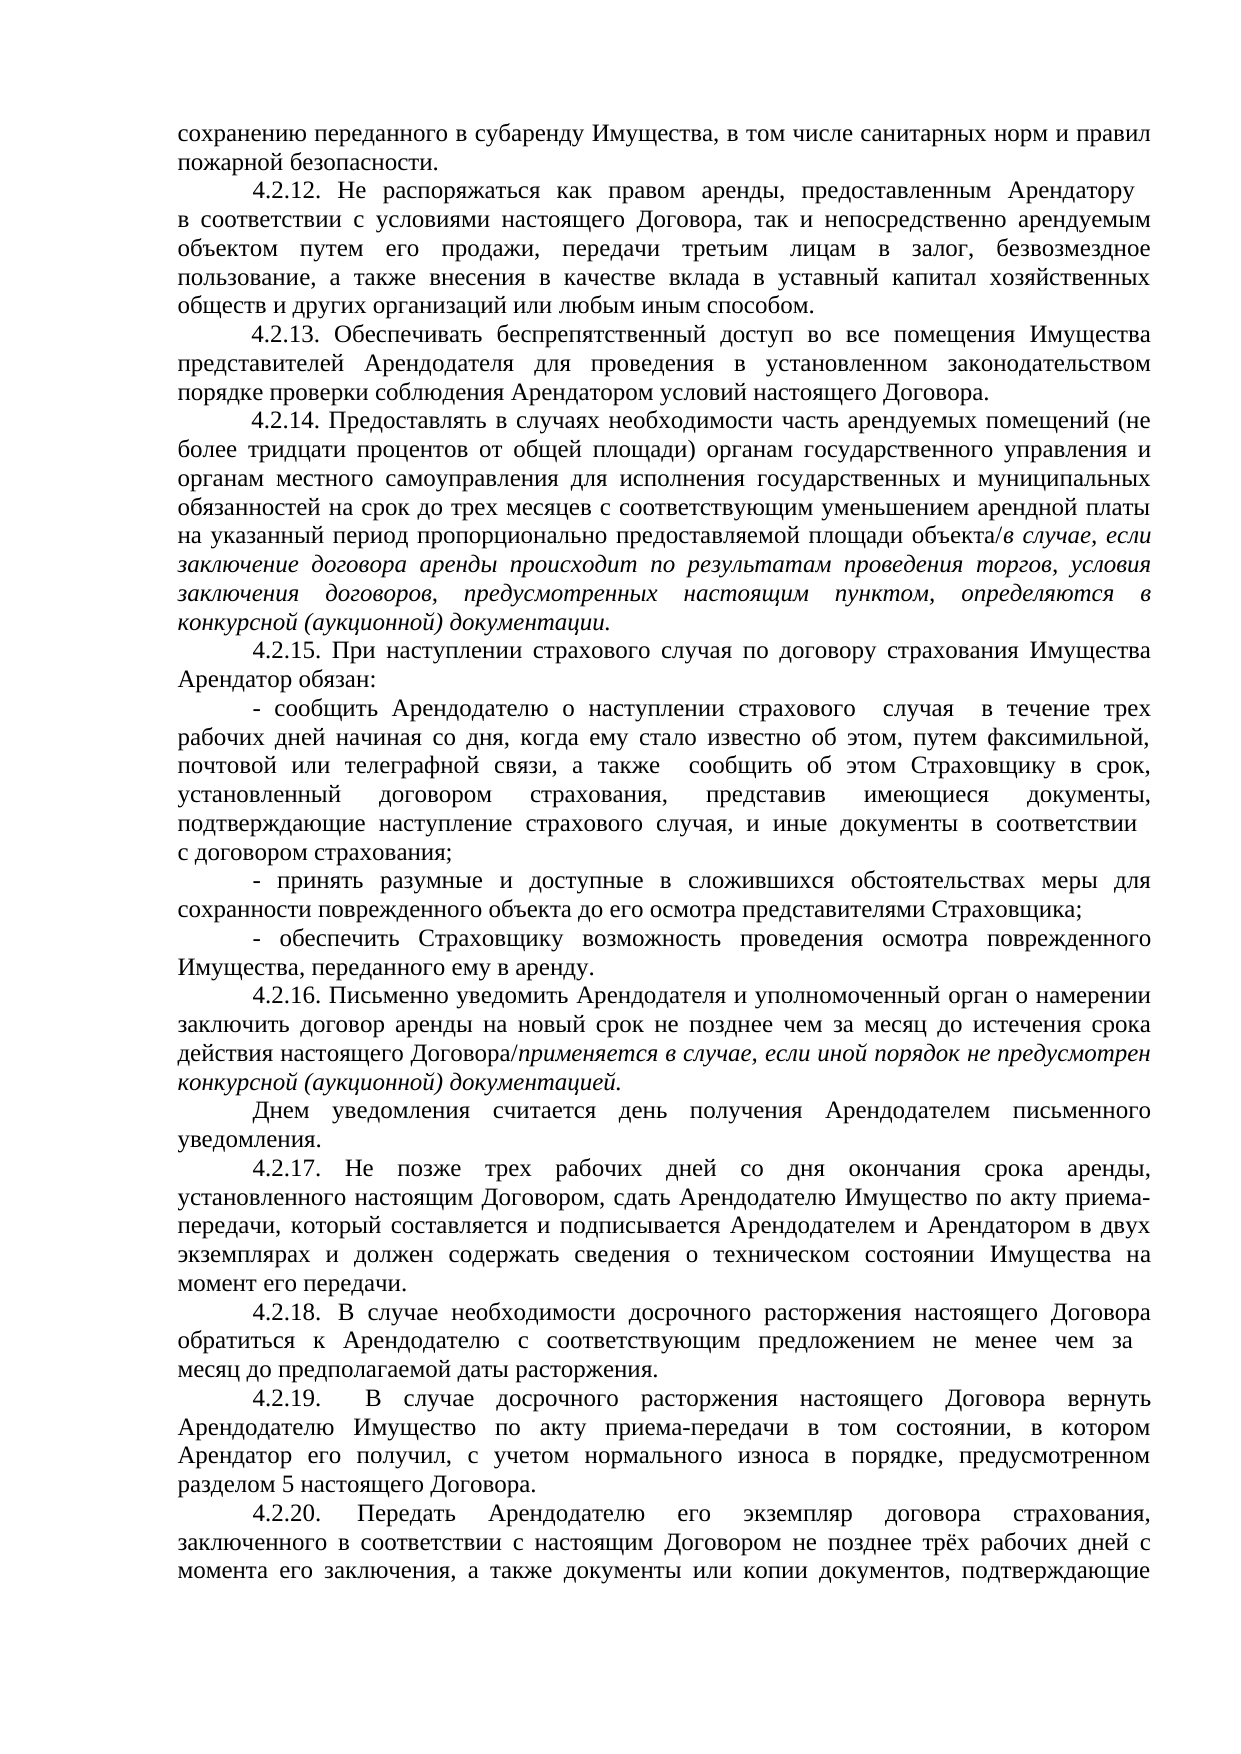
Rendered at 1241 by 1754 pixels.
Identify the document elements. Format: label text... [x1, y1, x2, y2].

text 4.2.18. В случае необходимости досрочного расторжения настоящего Договора обратиться к Арендодателю с соответствующим предложением не менее чем за месяц до предполагаемой даты расторжения. [177, 1297, 1152, 1383]
text 4.2.14. Предоставлять в случаях необходимости часть арендуемых помещений (не более тридцати процентов от общей площади) органам государственного управления и органам местного самоуправления для исполнения государственных и муниципальных обязанностей на срок до трех месяцев с соответствующим уменьшением арендной платы на указанный период пропорционально предоставляемой площади объекта/в случае, если заключение договора аренды происходит по результатам проведения торгов, условия заключения договоров, предусмотренных настоящим пунктом, определяются в конкурсной (аукционной) документации. [177, 406, 1152, 636]
text 4.2.12. Не распоряжаться как правом аренды, предоставленным Арендатору в соответствии с условиями настоящего Договора, так и непосредственно арендуемым объектом путем его продажи, передачи третьим лицам в залог, безвозмездное пользование, а также внесения в качестве вклада в уставный капитал хозяйственных обществ и других организаций или любым иным способом. [177, 176, 1152, 319]
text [177, 118, 1152, 176]
text - принять разумные и доступные в сложившихся обстоятельствах меры для сохранности поврежденного объекта до его осмотра представителями Страховщика; [177, 866, 1152, 923]
text 4.2.17. Не позже трех рабочих дней со дня окончания срока аренды, установленного настоящим Договором, сдать Арендодателю Имущество по акту приема-передачи, который составляется и подписывается Арендодателем и Арендатором в двух экземплярах и должен содержать сведения о техническом состоянии Имущества на момент его передачи. [177, 1153, 1152, 1297]
text 4.2.16. Письменно уведомить Арендодателя и уполномоченный орган о намерении заключить договор аренды на новый срок не позднее чем за месяц до истечения срока действия настоящего Договора/применяется в случае, если иной порядок не предусмотрен конкурсной (аукционной) документацией. [177, 981, 1152, 1096]
text 4.2.13. Обеспечивать беспрепятственный доступ во все помещения Имущества представителей Арендодателя для проведения в установленном законодательством порядке проверки соблюдения Арендатором условий настоящего Договора. [177, 319, 1152, 406]
text - сообщить Арендодателю о наступлении страхового случая в течение трех рабочих дней начиная со дня, когда ему стало известно об этом, путем факсимильной, почтовой или телеграфной связи, а также сообщить об этом Страховщику в срок, установленный договором страхования, представив имеющиеся документы, подтверждающие наступление страхового случая, и иные документы в соответствии с договором страхования; [177, 693, 1152, 866]
text - обеспечить Страховщику возможность проведения осмотра поврежденного Имущества, переданного ему в аренду. [177, 923, 1152, 981]
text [177, 1498, 1152, 1584]
text 4.2.19. В случае досрочного расторжения настоящего Договора вернуть Арендодателю Имущество по акту приема-передачи в том состоянии, в котором Арендатор его получил, с учетом нормального износа в порядке, предусмотренном разделом 5 настоящего Договора. [177, 1383, 1152, 1498]
text 4.2.15. При наступлении страхового случая по договору страхования Имущества Арендатор обязан: [177, 636, 1152, 693]
text Днем уведомления считается день получения Арендодателем письменного уведомления. [177, 1096, 1152, 1153]
